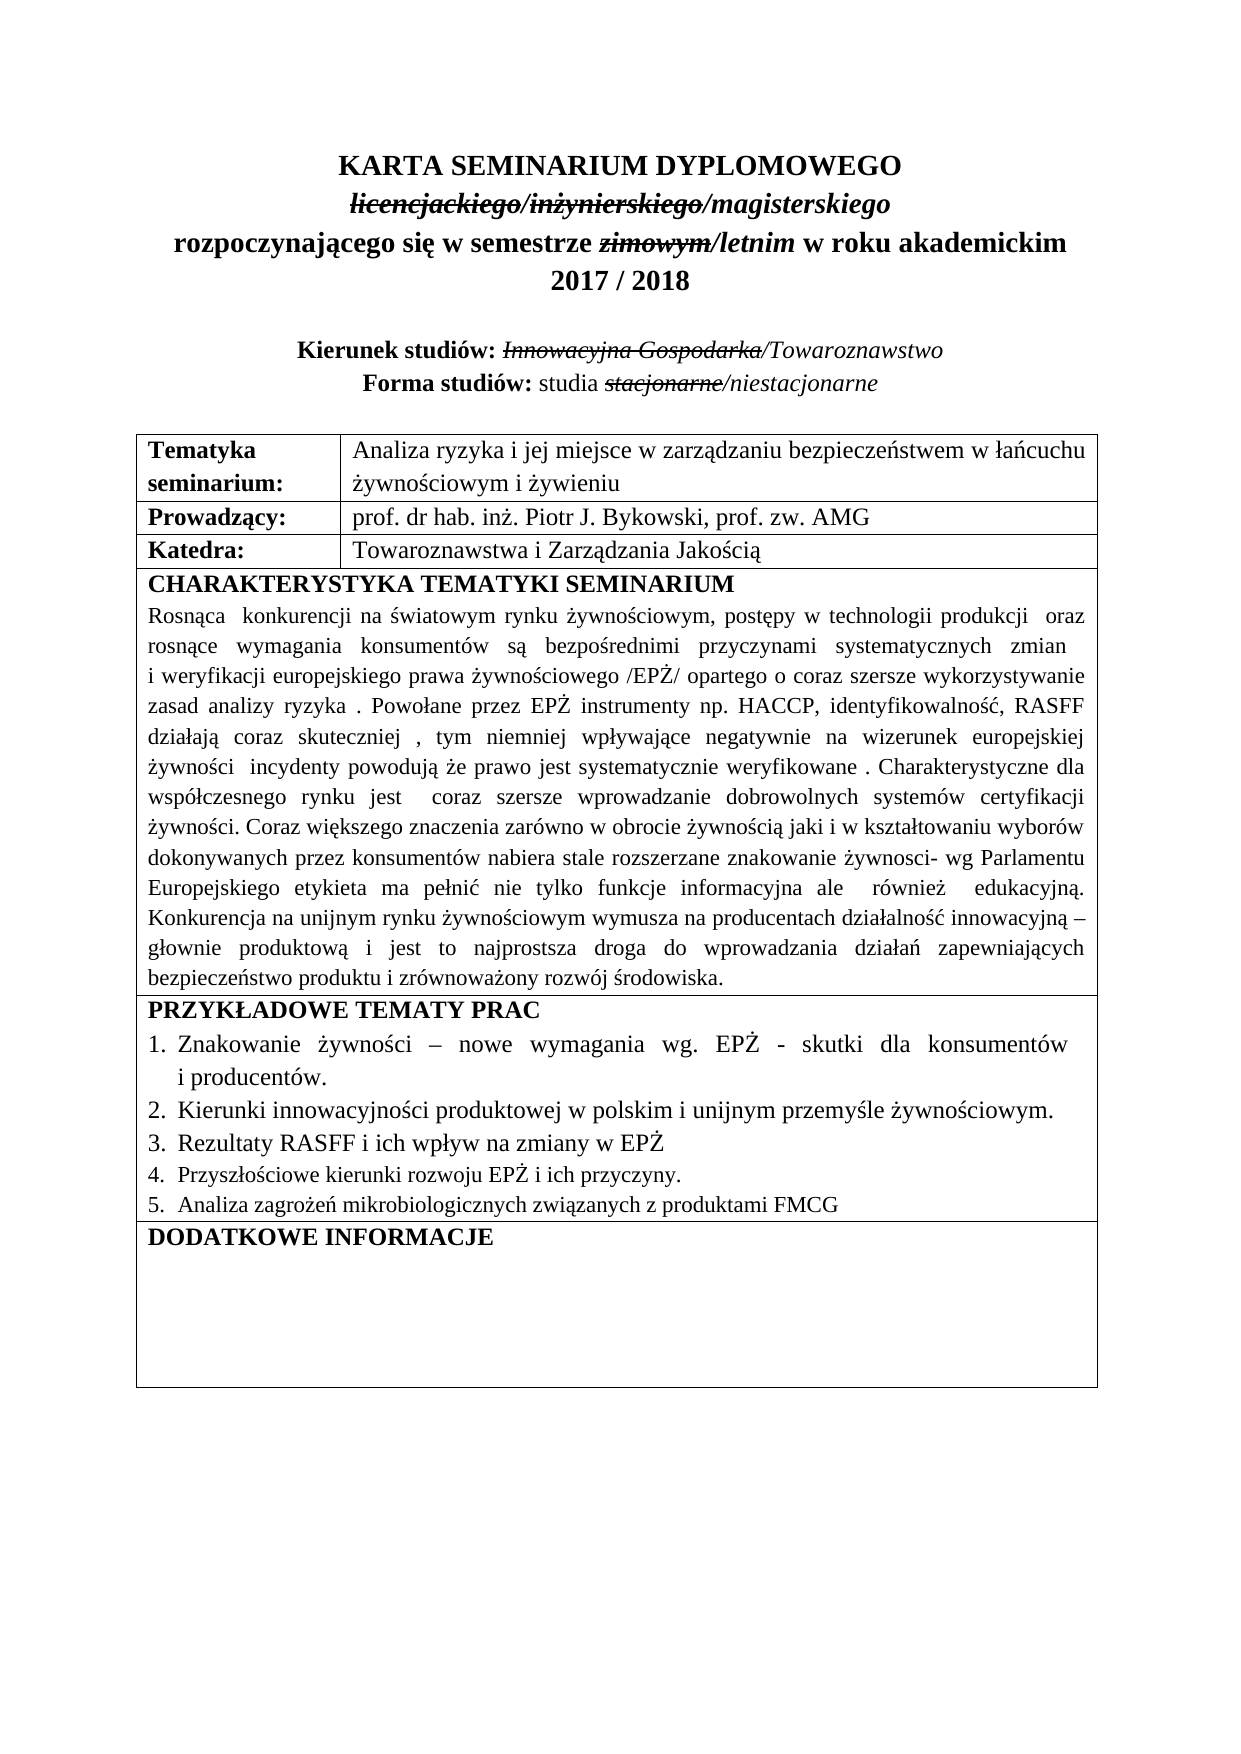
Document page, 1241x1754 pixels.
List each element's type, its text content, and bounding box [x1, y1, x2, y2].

table_cell Prowadzący: [137, 502, 340, 534]
text Forma studiów: studia stacjonarne/niestacjonarne [148, 368, 1093, 397]
table_header Analiza ryzyka i jej miejsce w zarządzaniu bezpieczeństwem w łańcuchu żywnościowym i żywieniu [341, 435, 1097, 501]
table_cell PRZYKŁADOWE TEMATY PRAC Znakowanie żywności – nowe wymagania wg. EPŻ - skutki dla konsumentów i producentów. Kierunki innowacyjności produktowej w polskim i unijnym przemyśle żywnościowym. Rezultaty RASFF i ich wpływ na zmiany w EPŻ Przyszłościowe kierunki rozwoju EPŻ i ich przyczyny. Analiza zagrożeń mikrobiologicznych związanych z produktami FMCG [137, 996, 1097, 1221]
text Kierunek studiów: Innowacyjna Gospodarka/Towaroznawstwo [148, 335, 1093, 363]
table_cell prof. dr hab. inż. Piotr J. Bykowski, prof. zw. AMG [341, 502, 1097, 534]
table_cell Katedra: [137, 535, 340, 568]
table_cell CHARAKTERYSTYKA TEMATYKI SEMINARIUM Rosnąca konkurencji na światowym rynku żywnościowym, postępy w technologii produkcji oraz rosnące wymagania konsumentów są bezpośrednimi przyczynami systematycznych zmian i weryfikacji europejskiego prawa żywnościowego /EPŻ/ opartego o coraz szersze wykorzystywanie zasad analizy ryzyka . Powołane przez EPŻ instrumenty np. HACCP, identyfikowalność, RASFF działają coraz skuteczniej , tym niemniej wpływające negatywnie na wizerunek europejskiej żywności incydenty powodują że prawo jest systematycznie weryfikowane . Charakterystyczne dla współczesnego rynku jest coraz szersze wprowadzanie dobrowolnych systemów certyfikacji żywności. Coraz większego znaczenia zarówno w obrocie żywnością jaki i w kształtowaniu wyborów dokonywanych przez konsumentów nabiera stale rozszerzane znakowanie żywnosci- wg Parlamentu Europejskiego etykieta ma pełnić nie tylko funkcje informacyjna ale również edukacyjną. Konkurencja na unijnym rynku żywnościowym wymusza na producentach działalność innowacyjną –głownie produktową i jest to najprostsza droga do wprowadzania działań zapewniających bezpieczeństwo produktu i zrównoważony rozwój środowiska. [137, 569, 1097, 994]
table_cell DODATKOWE INFORMACJE [137, 1222, 1097, 1387]
table_cell Towaroznawstwa i Zarządzania Jakością [341, 535, 1097, 568]
text KARTA SEMINARIUM DYPLOMOWEGO licencjackiego/inżynierskiego/magisterskiego [148, 148, 1093, 220]
text rozpoczynającego się w semestrze zimowym/letnim w roku akademickim 2017 / 2018 [148, 225, 1093, 297]
table_header Tematyka seminarium: [137, 435, 340, 501]
